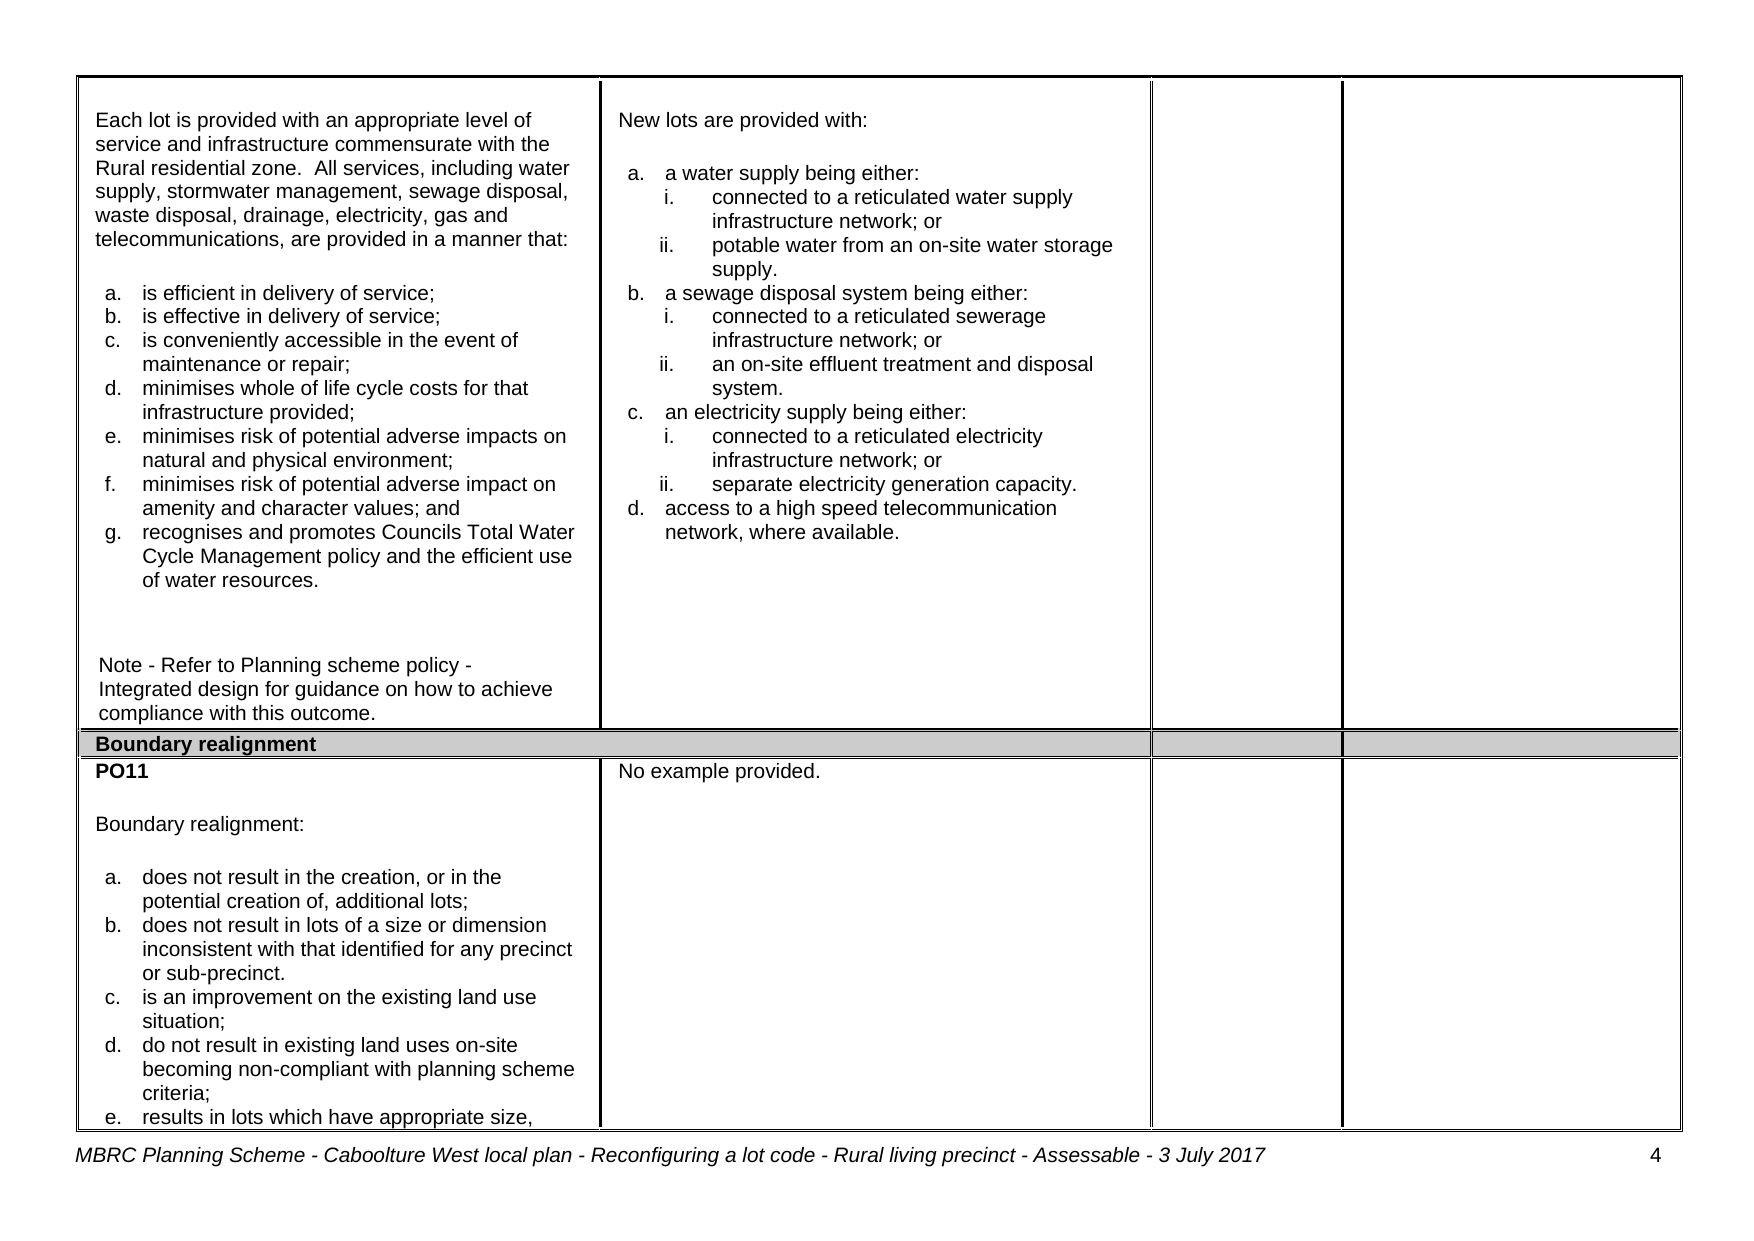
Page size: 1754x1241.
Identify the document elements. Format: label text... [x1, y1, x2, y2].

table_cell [600, 759, 1151, 1128]
table_cell [1342, 756, 1681, 1128]
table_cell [600, 78, 1151, 728]
table_cell Boundary realignment [79, 728, 1150, 756]
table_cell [77, 756, 600, 1128]
table_cell [1342, 78, 1680, 728]
table_cell [1151, 77, 1342, 728]
table_cell [1344, 728, 1680, 756]
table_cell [79, 77, 600, 728]
table_cell [1153, 732, 1341, 756]
table_cell [1151, 759, 1342, 1128]
